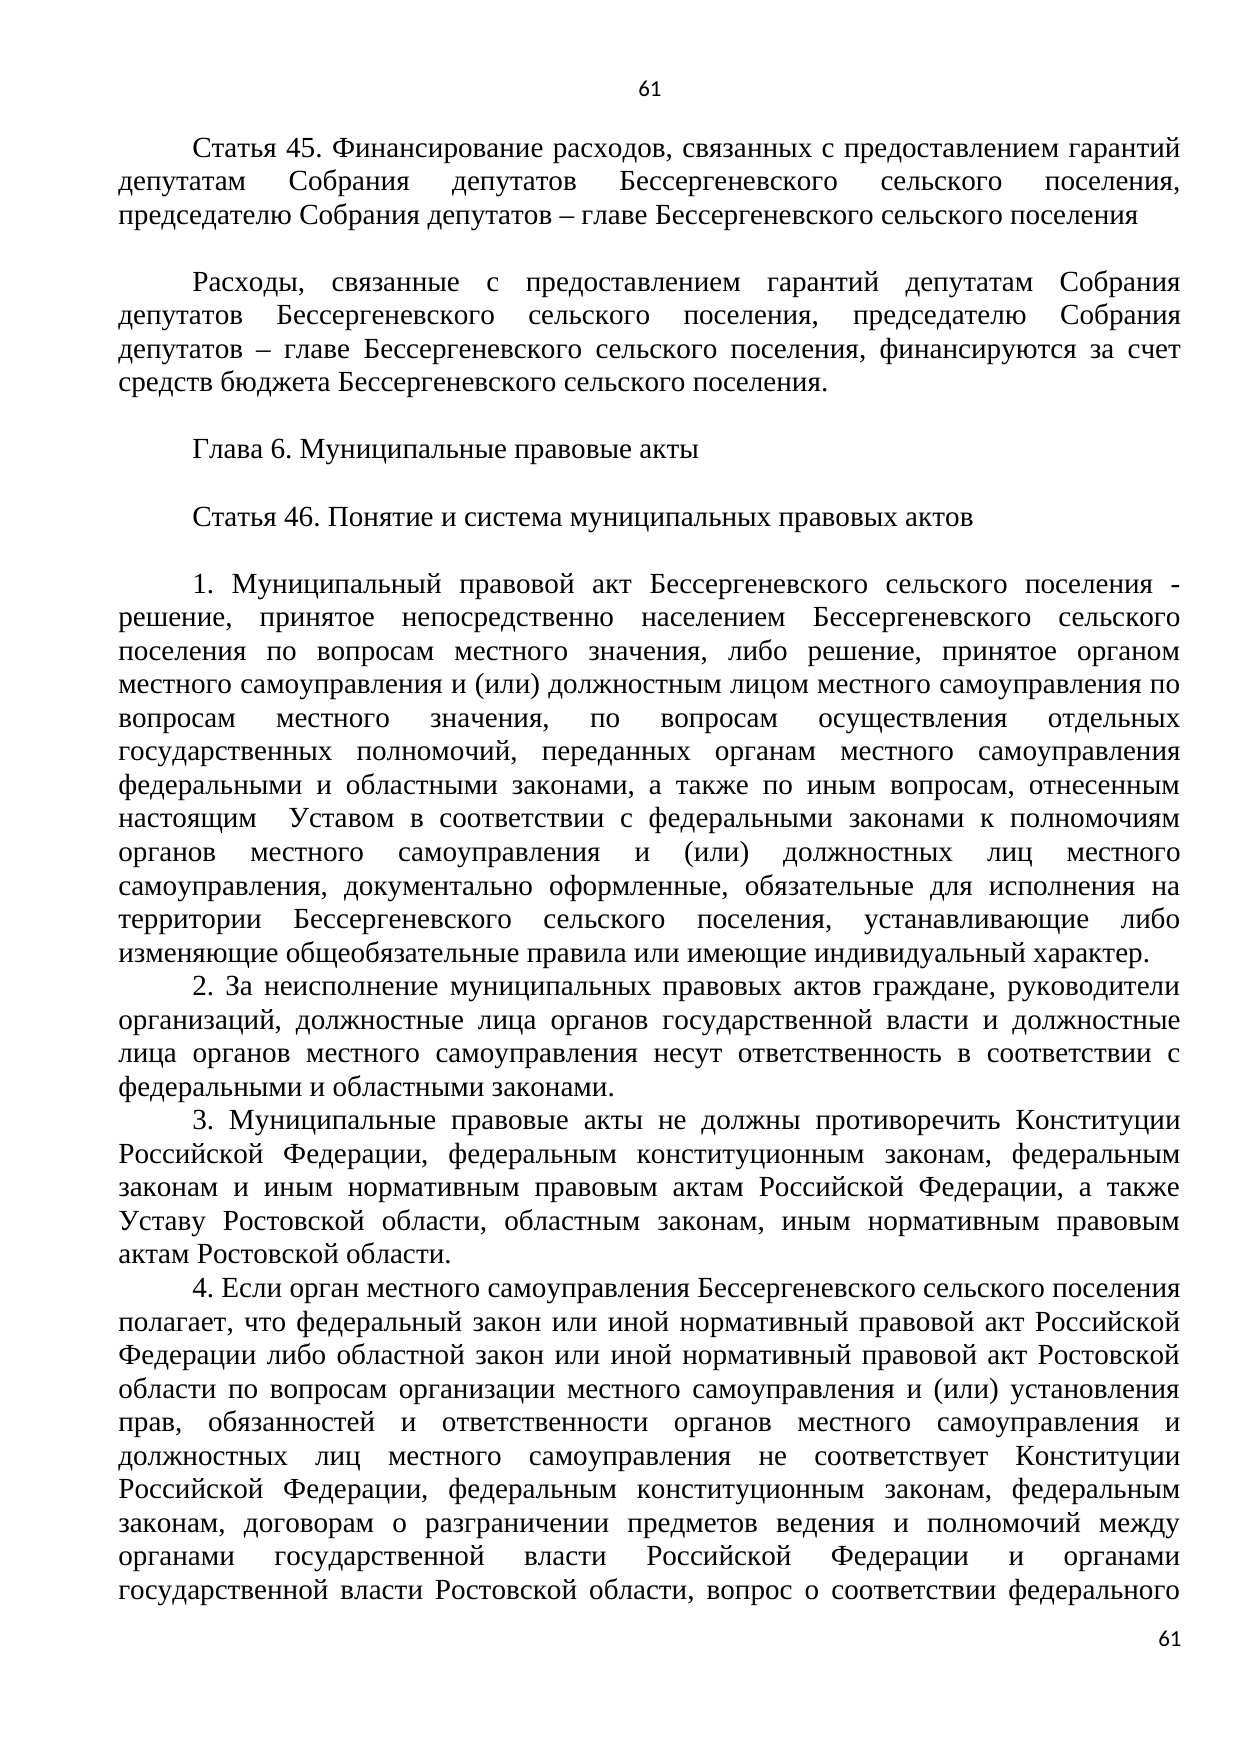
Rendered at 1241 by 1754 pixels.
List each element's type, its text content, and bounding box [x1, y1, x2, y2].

text Глава 6. Муниципальные правовые акты [118, 432, 1181, 465]
text 2. За неисполнение муниципальных правовых актов граждане, руководители организаций, должностные лица органов государственной власти и должностные лица органов местного самоуправления несут ответственность в соответствии с федеральными и областными законами. [118, 968, 1181, 1102]
text Расходы, связанные с предоставлением гарантий депутатам Собрания депутатов Бессергеневского сельского поселения, председателю Собрания депутатов – главе Бессергеневского сельского поселения, финансируются за счет средств бюджета Бессергеневского сельского поселения. [118, 264, 1181, 398]
text Статья 46. Понятие и система муниципальных правовых актов [118, 499, 1181, 532]
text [118, 1270, 1181, 1606]
text Статья 45. Финансирование расходов, связанных с предоставлением гарантий депутатам Собрания депутатов Бессергеневского сельского поселения, председателю Собрания депутатов – главе Бессергеневского сельского поселения [118, 130, 1181, 230]
text 3. Муниципальные правовые акты не должны противоречить Конституции Российской Федерации, федеральным конституционным законам, федеральным законам и иным нормативным правовым актам Российской Федерации, а также Уставу Ростовской области, областным законам, иным нормативным правовым актам Ростовской области. [118, 1102, 1181, 1270]
text 1. Муниципальный правовой акт Бессергеневского сельского поселения - решение, принятое непосредственно населением Бессергеневского сельского поселения по вопросам местного значения, либо решение, принятое органом местного самоуправления и (или) должностным лицом местного самоуправления по вопросам местного значения, по вопросам осуществления отдельных государственных полномочий, переданных органам местного самоуправления федеральными и областными законами, а также по иным вопросам, отнесенным настоящим Уставом в соответствии с федеральными законами к полномочиям органов местного самоуправления и (или) должностных лиц местного самоуправления, документально оформленные, обязательные для исполнения на территории Бессергеневского сельского поселения, устанавливающие либо изменяющие общеобязательные правила или имеющие индивидуальный характер. [118, 566, 1181, 968]
